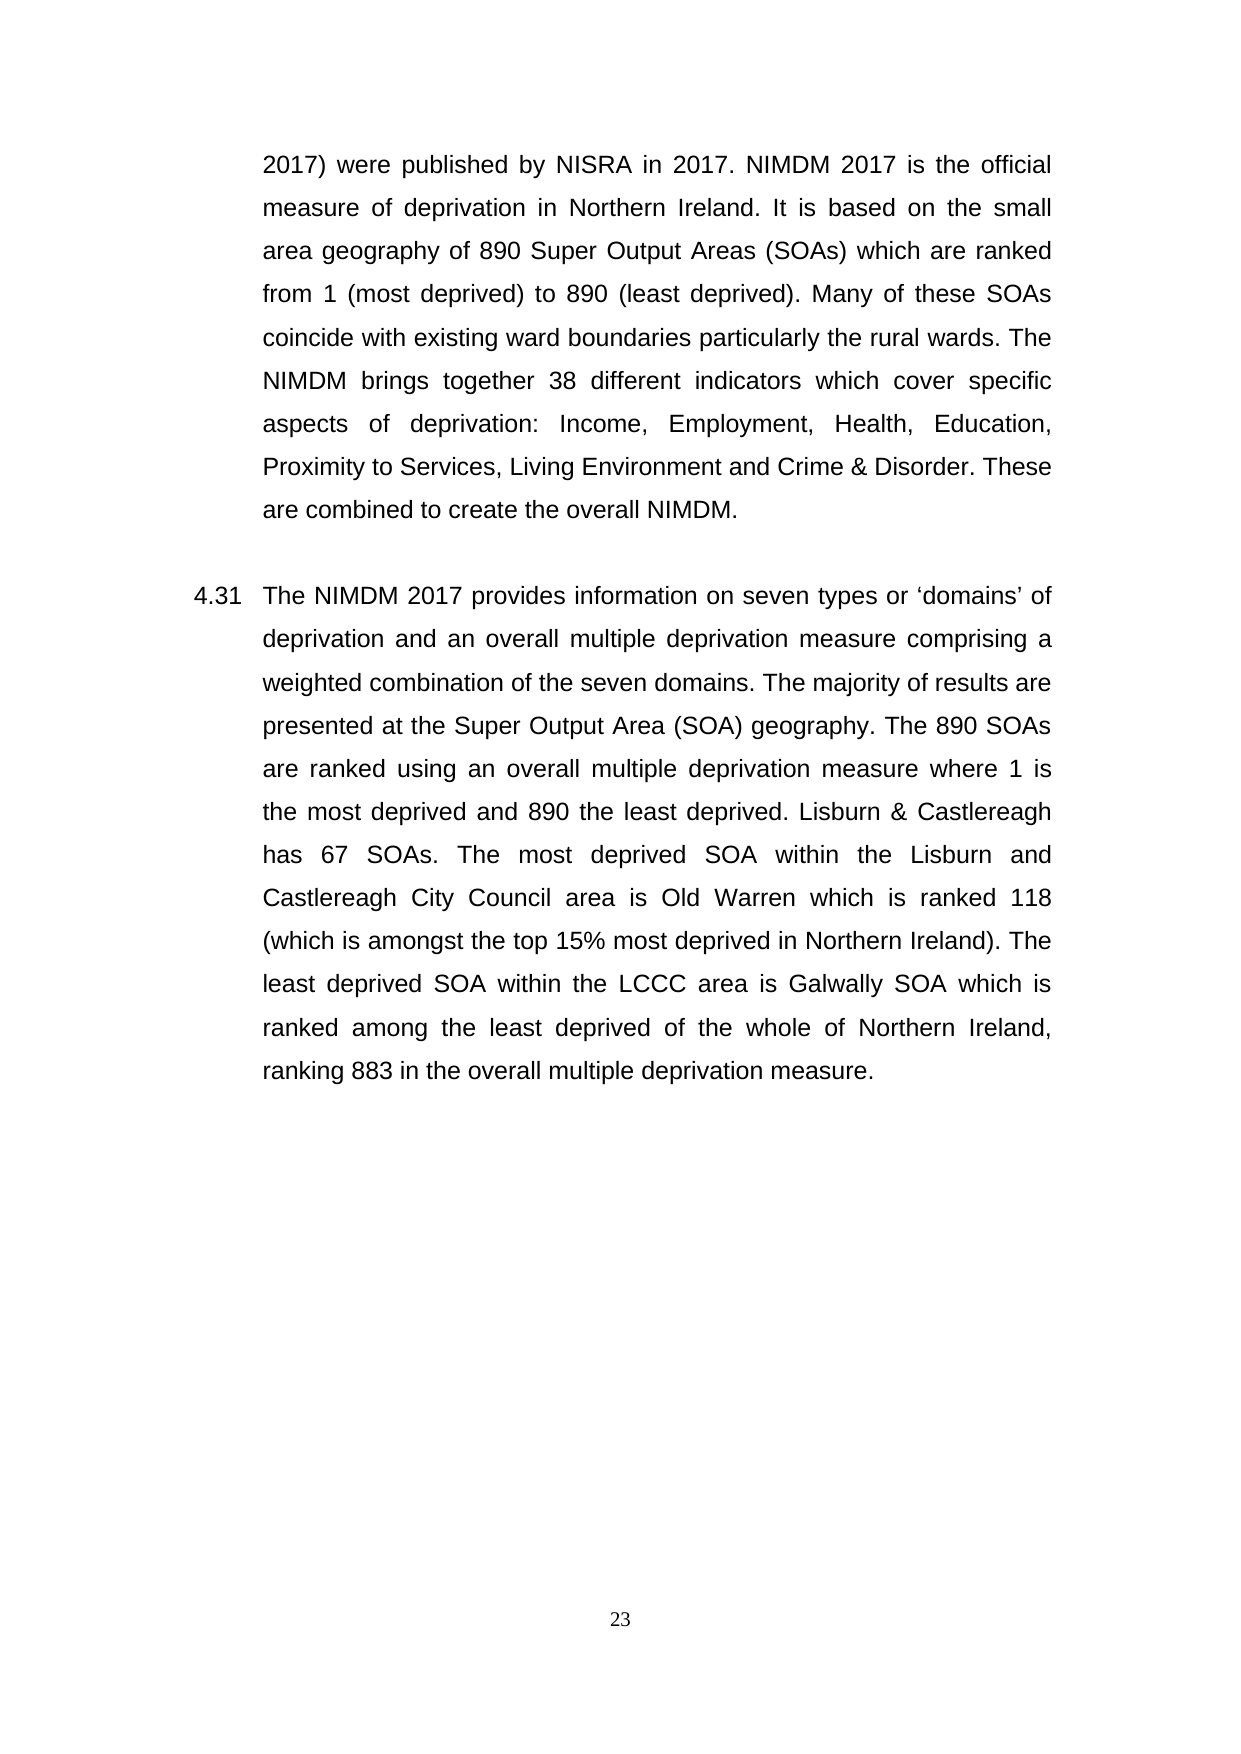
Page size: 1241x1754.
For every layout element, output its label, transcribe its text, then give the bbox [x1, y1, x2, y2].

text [187, 150, 1053, 524]
text 4.31 The NIMDM 2017 provides information on seven types or ‘domains’ of deprivation and an overall multiple deprivation measure comprising a weighted combination of the seven domains. The majority of results are presented at the Super Output Area (SOA) geography. The 890 SOAs are ranked using an overall multiple deprivation measure where 1 is the most deprived and 890 the least deprived. Lisburn & Castlereagh has 67 SOAs. The most deprived SOA within the Lisburn and Castlereagh City Council area is Old Warren which is ranked 118 (which is amongst the top 15% most deprived in Northern Ireland). The least deprived SOA within the LCCC area is Galwally SOA which is ranked among the least deprived of the whole of Northern Ireland, ranking 883 in the overall multiple deprivation measure. [193, 581, 1053, 1084]
